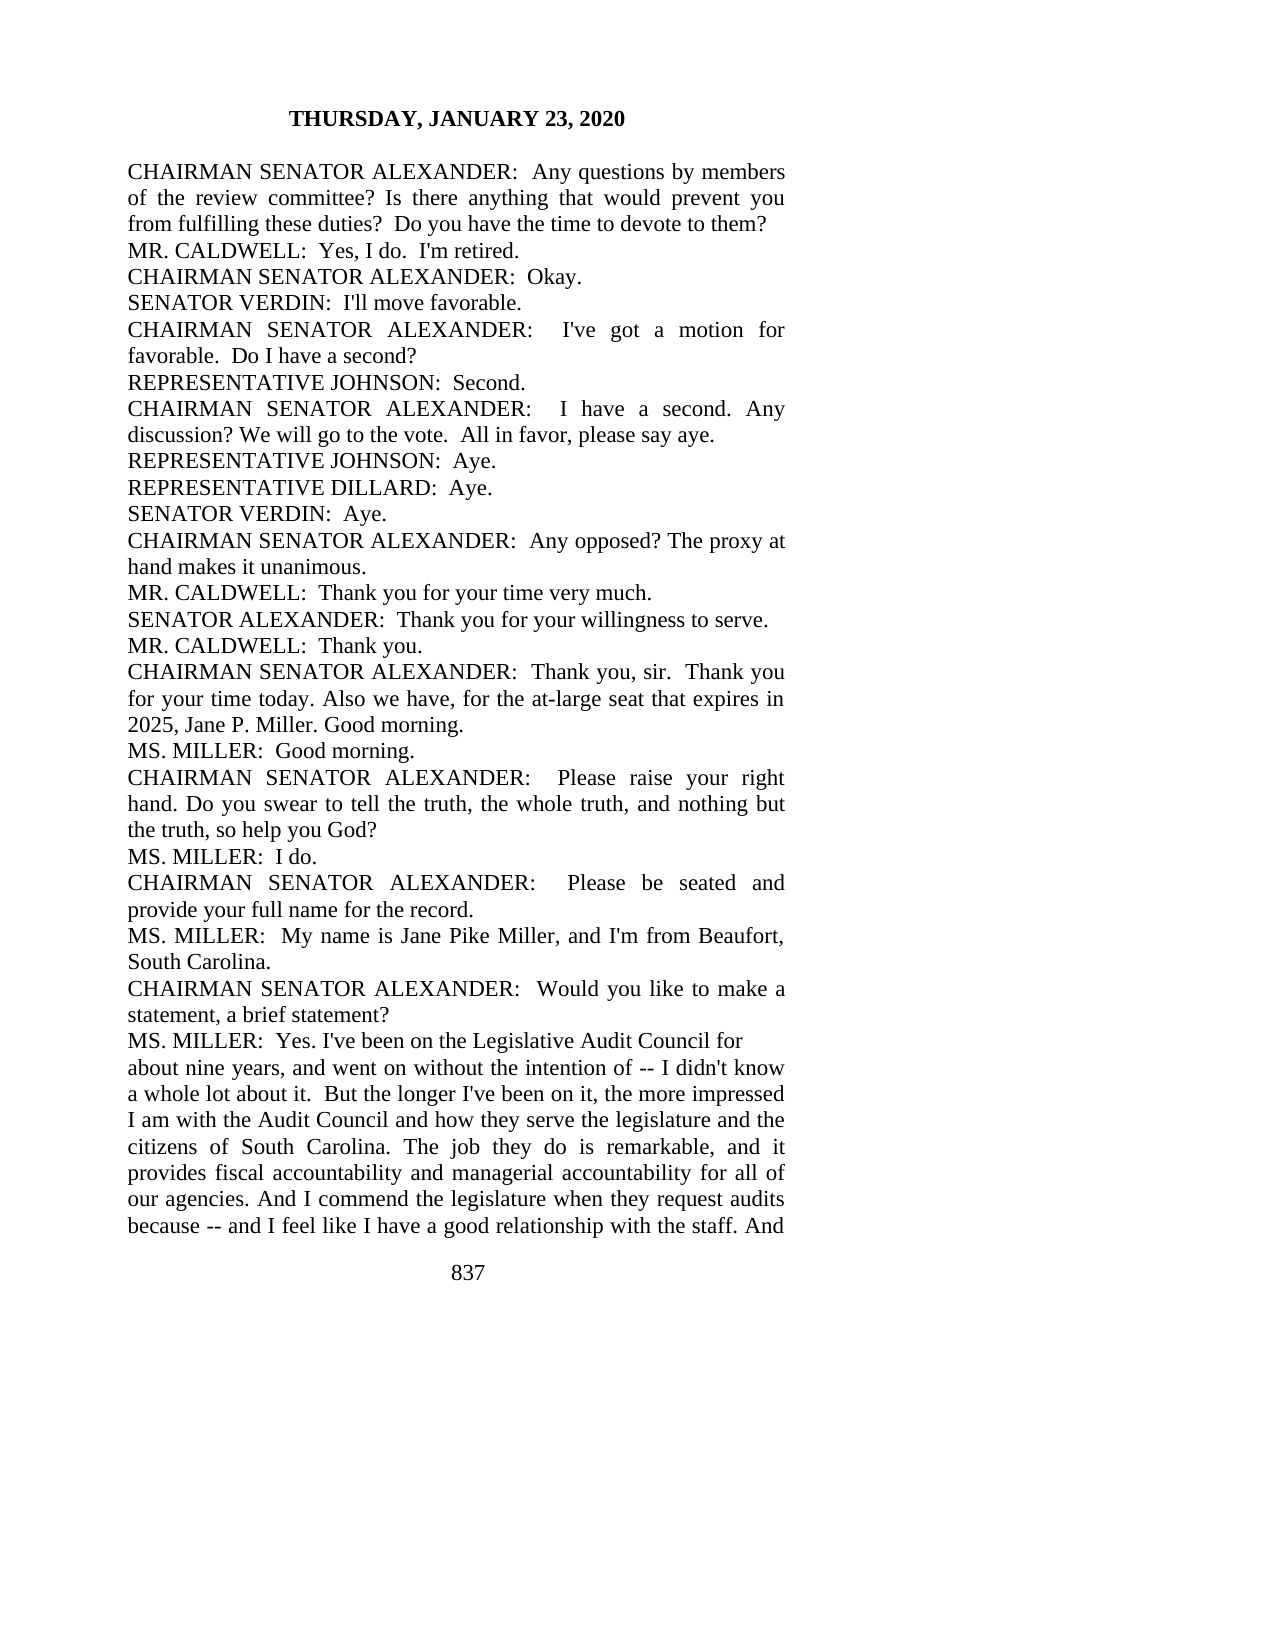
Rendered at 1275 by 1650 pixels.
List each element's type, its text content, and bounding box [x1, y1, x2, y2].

text CHAIRMAN SENATOR ALEXANDER: Okay. [127, 263, 786, 289]
text REPRESENTATIVE JOHNSON: Aye. [127, 448, 786, 474]
text REPRESENTATIVE JOHNSON: Second. [127, 368, 786, 395]
text CHAIRMAN SENATOR ALEXANDER: Please be seated and provide your full name for the record. [127, 869, 786, 922]
text MR. CALDWELL: Thank you for your time very much. [127, 579, 786, 606]
text CHAIRMAN SENATOR ALEXANDER: Any questions by members of the review committee? Is there anything that would prevent you from fulfilling these duties? Do you have the time to devote to them? [127, 158, 786, 237]
text MS. MILLER: My name is Jane Pike Miller, and I'm from Beaufort, South Carolina. [127, 922, 786, 975]
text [127, 1054, 786, 1238]
text CHAIRMAN SENATOR ALEXANDER: Would you like to make a statement, a brief statement? [127, 975, 786, 1027]
text REPRESENTATIVE DILLARD: Aye. [127, 474, 786, 500]
text CHAIRMAN SENATOR ALEXANDER: Please raise your right hand. Do you swear to tell the truth, the whole truth, and nothing but the truth, so help you God? [127, 764, 786, 843]
text MR. CALDWELL: Yes, I do. I'm retired. [127, 237, 786, 263]
text CHAIRMAN SENATOR ALEXANDER: Any opposed? The proxy at hand makes it unanimous. [127, 527, 786, 579]
text MS. MILLER: I do. [127, 843, 786, 869]
text CHAIRMAN SENATOR ALEXANDER: I have a second. Any discussion? We will go to the vote. All in favor, please say aye. [127, 395, 786, 448]
text CHAIRMAN SENATOR ALEXANDER: Thank you, sir. Thank you for your time today. Also we have, for the at-large seat that expires in 2025, Jane P. Miller. Good morning. [127, 658, 786, 737]
text CHAIRMAN SENATOR ALEXANDER: I've got a motion for favorable. Do I have a second? [127, 316, 786, 368]
text MS. MILLER: Yes. I've been on the Legislative Audit Council for [127, 1027, 786, 1054]
text SENATOR VERDIN: I'll move favorable. [127, 289, 786, 316]
text SENATOR VERDIN: Aye. [127, 500, 786, 527]
text SENATOR ALEXANDER: Thank you for your willingness to serve. [127, 606, 786, 632]
text MS. MILLER: Good morning. [127, 737, 786, 764]
text MR. CALDWELL: Thank you. [127, 632, 786, 658]
